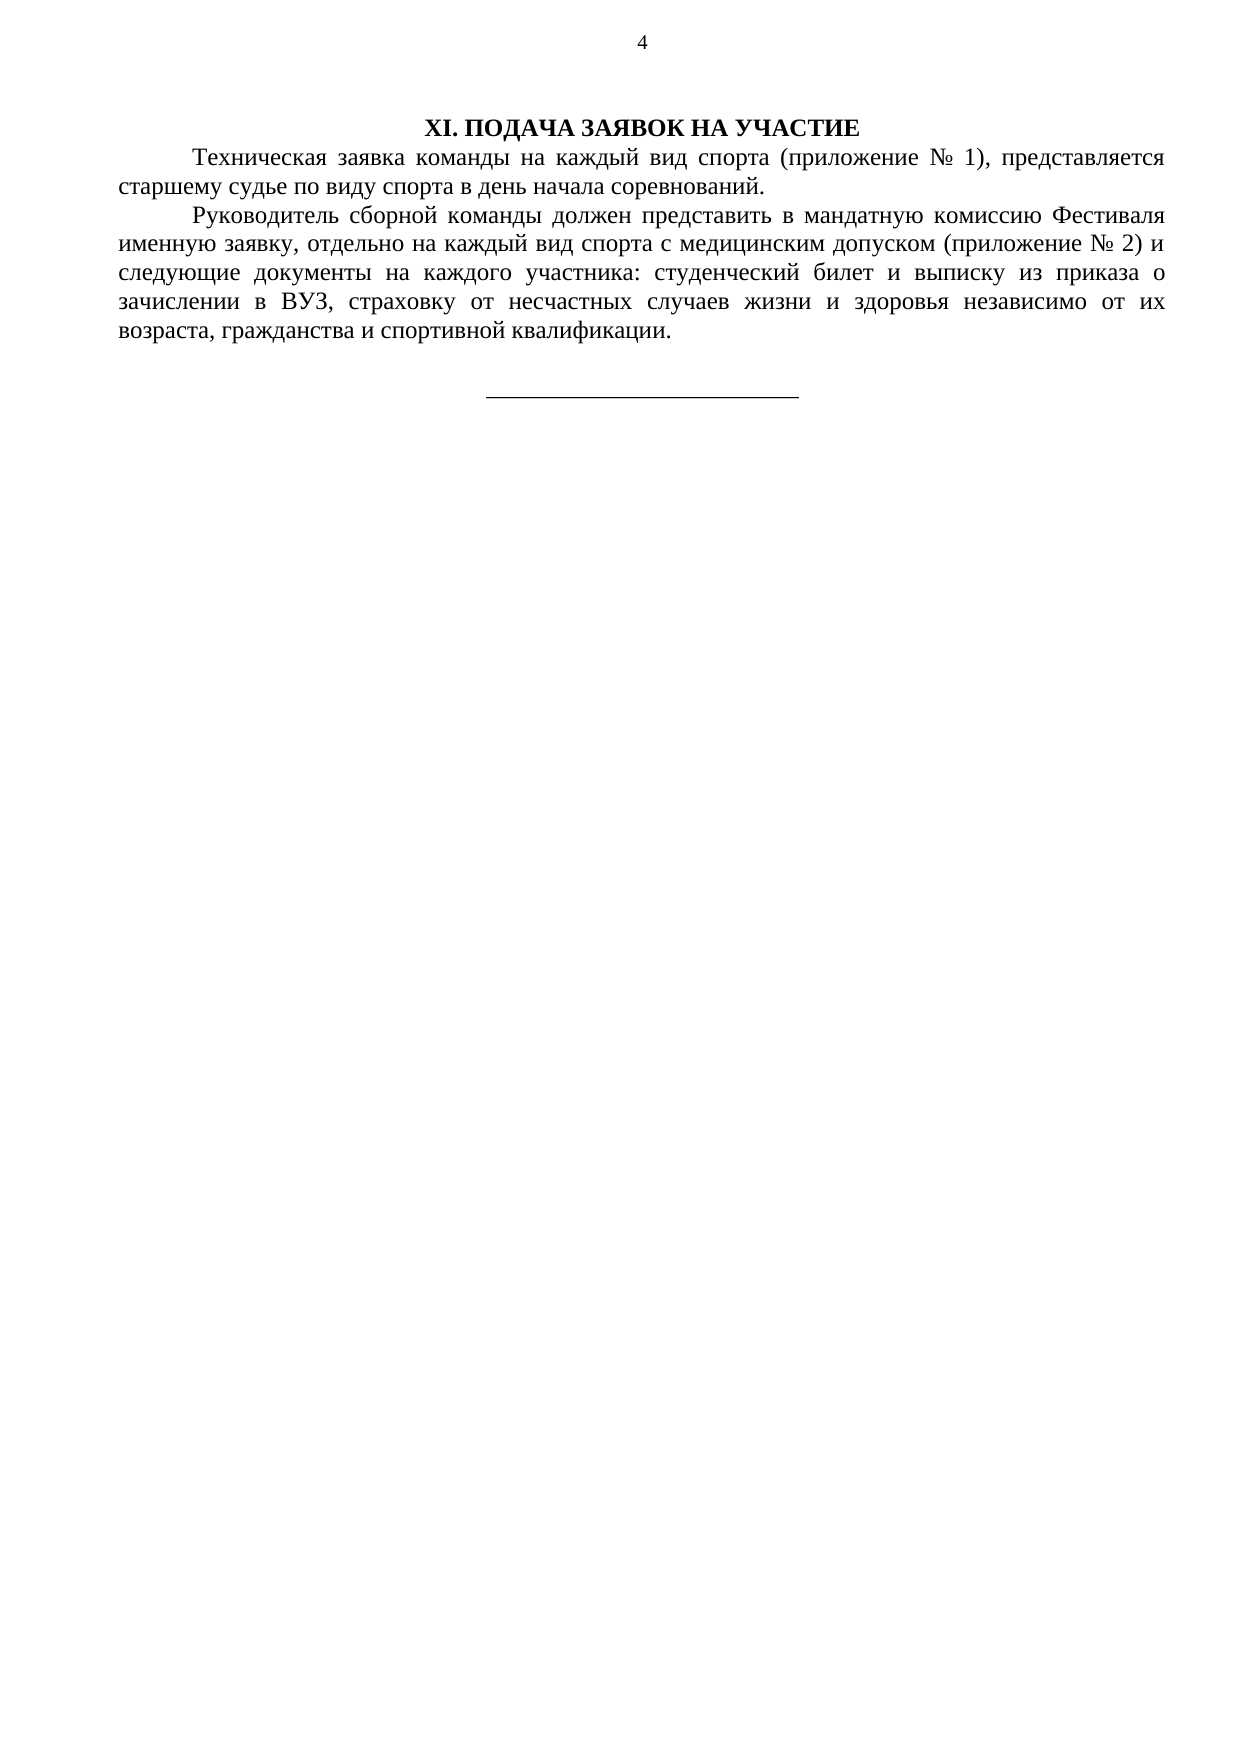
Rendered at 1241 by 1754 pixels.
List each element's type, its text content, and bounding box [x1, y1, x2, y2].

text XI. ПОДАЧА ЗАЯВОК НА УЧАСТИЕ [118, 113, 1166, 142]
text _________________________ [118, 372, 1166, 401]
text Техническая заявка команды на каждый вид спорта (приложение № 1), представляется старшему судье по виду спорта в день начала соревнований. [118, 142, 1166, 200]
text Руководитель сборной команды должен представить в мандатную комиссию Фестиваля именную заявку, отдельно на каждый вид спорта с медицинским допуском (приложение № 2) и следующие документы на каждого участника: студенческий билет и выписку из приказа о зачислении в ВУЗ, страховку от несчастных случаев жизни и здоровья независимо от их возраста, гражданства и спортивной квалификации. [118, 200, 1166, 343]
